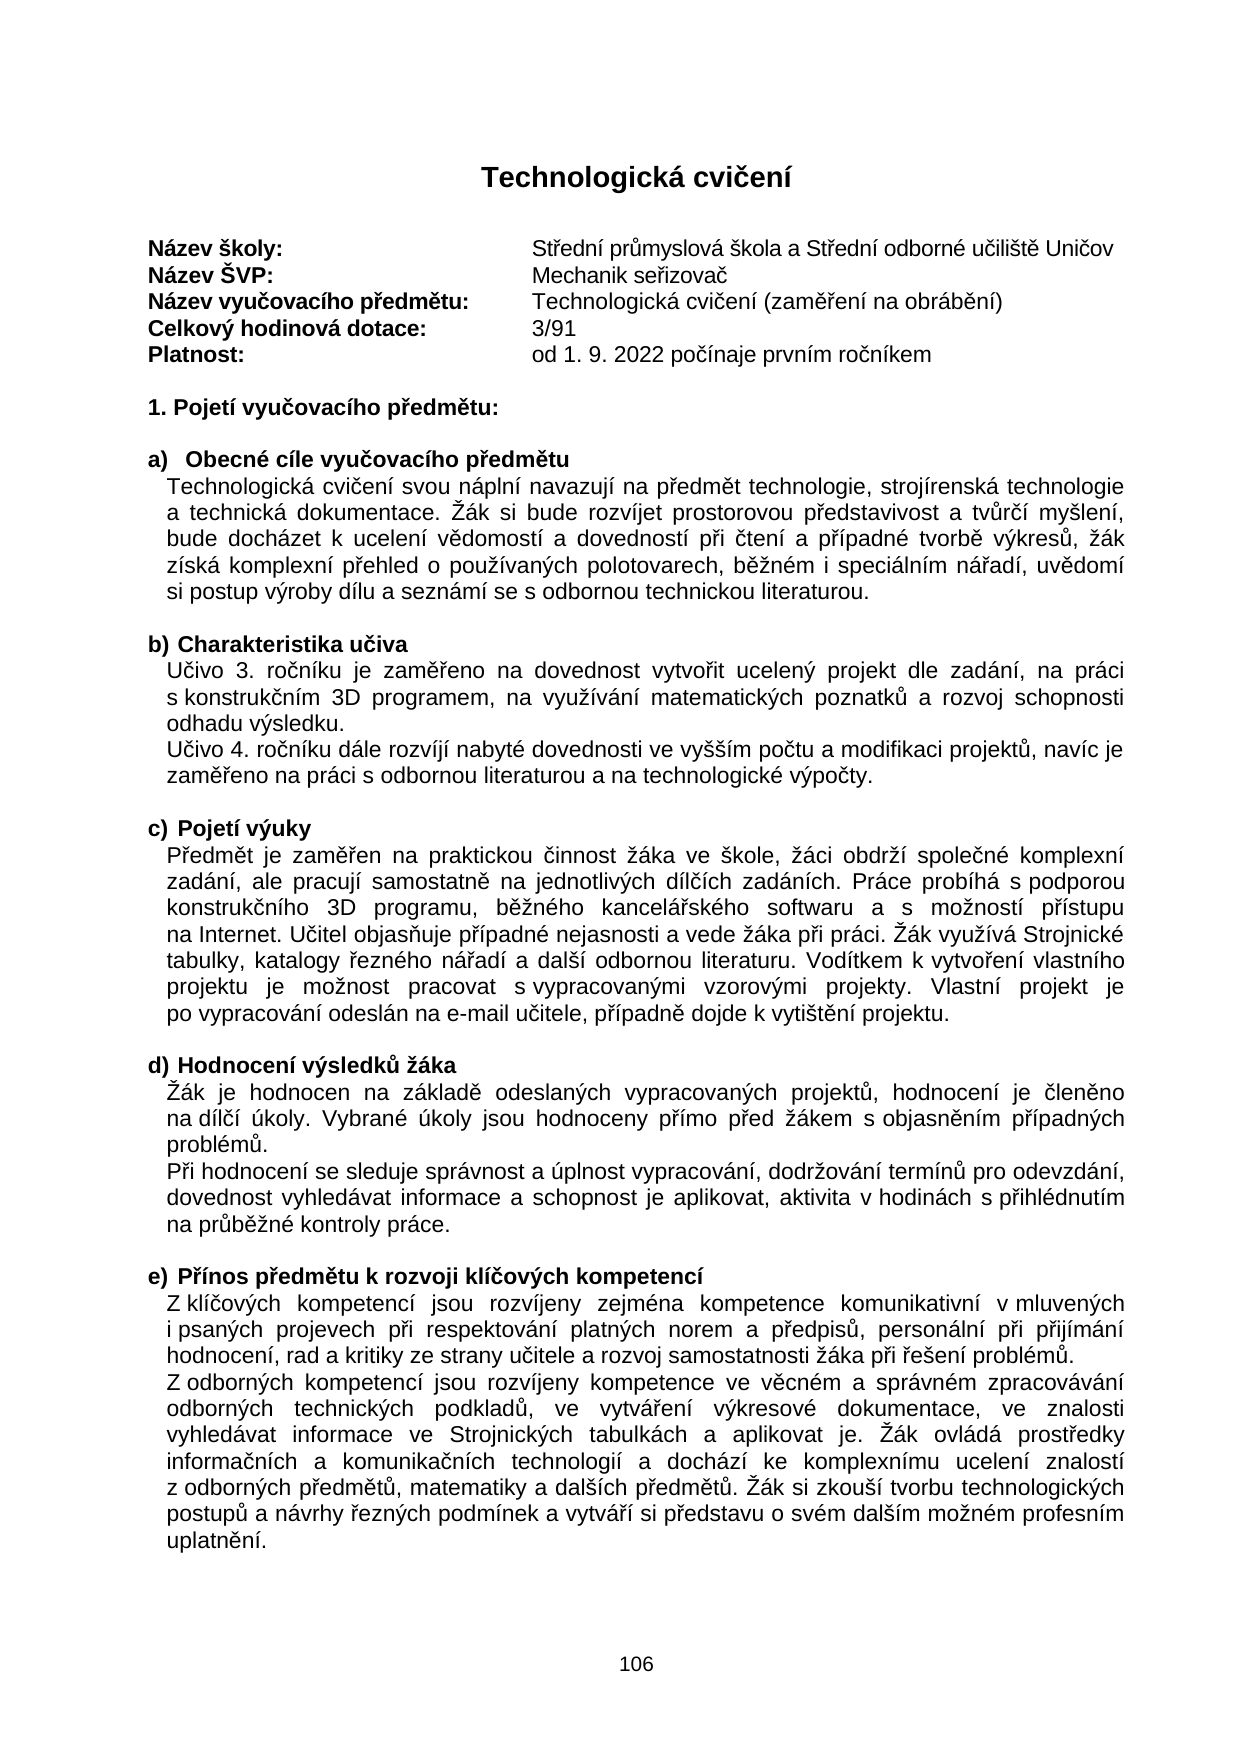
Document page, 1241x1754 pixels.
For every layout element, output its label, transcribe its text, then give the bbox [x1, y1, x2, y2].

list Charakteristika učiva [148, 631, 1125, 657]
text 1. Pojetí vyučovacího předmětu: [148, 393, 1125, 420]
text Z odborných kompetencí jsou rozvíjeny kompetence ve věcném a správném zpracovávání odborných technických podkladů, ve vytváření výkresové dokumentace, ve znalosti vyhledávat informace ve Strojnických tabulkách a aplikovat je. Žák ovládá prostředky informačních a komunikačních technologií a dochází ke komplexnímu ucelení znalostí z odborných předmětů, matematiky a dalších předmětů. Žák si zkouší tvorbu technologických postupů a návrhy řezných podmínek a vytváří si představu o svém dalším možném profesním uplatnění. [166, 1369, 1125, 1553]
text Název školy: Střední průmyslová škola a Střední odborné učiliště Uničov [148, 235, 1125, 262]
text Při hodnocení se sleduje správnost a úplnost vypracování, dodržování termínů pro odevzdání, dovednost vyhledávat informace a schopnost je aplikovat, aktivita v hodinách s přihlédnutím na průběžné kontroly práce. [166, 1158, 1125, 1237]
subtitle Technologická cvičení [148, 160, 1125, 194]
text Učivo 3. ročníku je zaměřeno na dovednost vytvořit ucelený projekt dle zadání, na práci s konstrukčním 3D programem, na využívání matematických poznatků a rozvoj schopnosti odhadu výsledku. [166, 657, 1125, 736]
list Hodnocení výsledků žáka [148, 1052, 1125, 1079]
text Celkový hodinová dotace: 3/91 [148, 314, 1125, 341]
list Obecné cíle vyučovacího předmětu [148, 446, 1125, 473]
list Přínos předmětu k rozvoji klíčových kompetencí [148, 1263, 1125, 1289]
text Platnost: od 1. 9. 2022 počínaje prvním ročníkem [148, 341, 1125, 367]
text Název vyučovacího předmětu: Technologická cvičení (zaměření na obrábění) [148, 288, 1125, 314]
text Technologická cvičení svou náplní navazují na předmět technologie, strojírenská technologie a technická dokumentace. Žák si bude rozvíjet prostorovou představivost a tvůrčí myšlení, bude docházet k ucelení vědomostí a dovedností při čtení a případné tvorbě výkresů, žák získá komplexní přehled o používaných polotovarech, běžném i speciálním nářadí, uvědomí si postup výroby dílu a seznámí se s odbornou technickou literaturou. [166, 473, 1125, 604]
text Předmět je zaměřen na praktickou činnost žáka ve škole, žáci obdrží společné komplexní zadání, ale pracují samostatně na jednotlivých dílčích zadáních. Práce probíhá s podporou konstrukčního 3D programu, běžného kancelářského softwaru a s možností přístupu na Internet. Učitel objasňuje případné nejasnosti a vede žáka při práci. Žák využívá Strojnické tabulky, katalogy řezného nářadí a další odbornou literaturu. Vodítkem k vytvoření vlastního projektu je možnost pracovat s vypracovanými vzorovými projekty. Vlastní projekt je po vypracování odeslán na e-mail učitele, případně dojde k vytištění projektu. [166, 842, 1125, 1026]
text Žák je hodnocen na základě odeslaných vypracovaných projektů, hodnocení je členěno na dílčí úkoly. Vybrané úkoly jsou hodnoceny přímo před žákem s objasněním případných problémů. [166, 1079, 1125, 1158]
text Název ŠVP: Mechanik seřizovač [148, 262, 1125, 288]
text Z klíčových kompetencí jsou rozvíjeny zejména kompetence komunikativní v mluvených i psaných projevech při respektování platných norem a předpisů, personální při přijímání hodnocení, rad a kritiky ze strany učitele a rozvoj samostatnosti žáka při řešení problémů. [166, 1289, 1125, 1369]
list Pojetí výuky [148, 815, 1125, 842]
text Učivo 4. ročníku dále rozvíjí nabyté dovednosti ve vyšším počtu a modifikaci projektů, navíc je zaměřeno na práci s odbornou literaturou a na technologické výpočty. [166, 736, 1125, 789]
